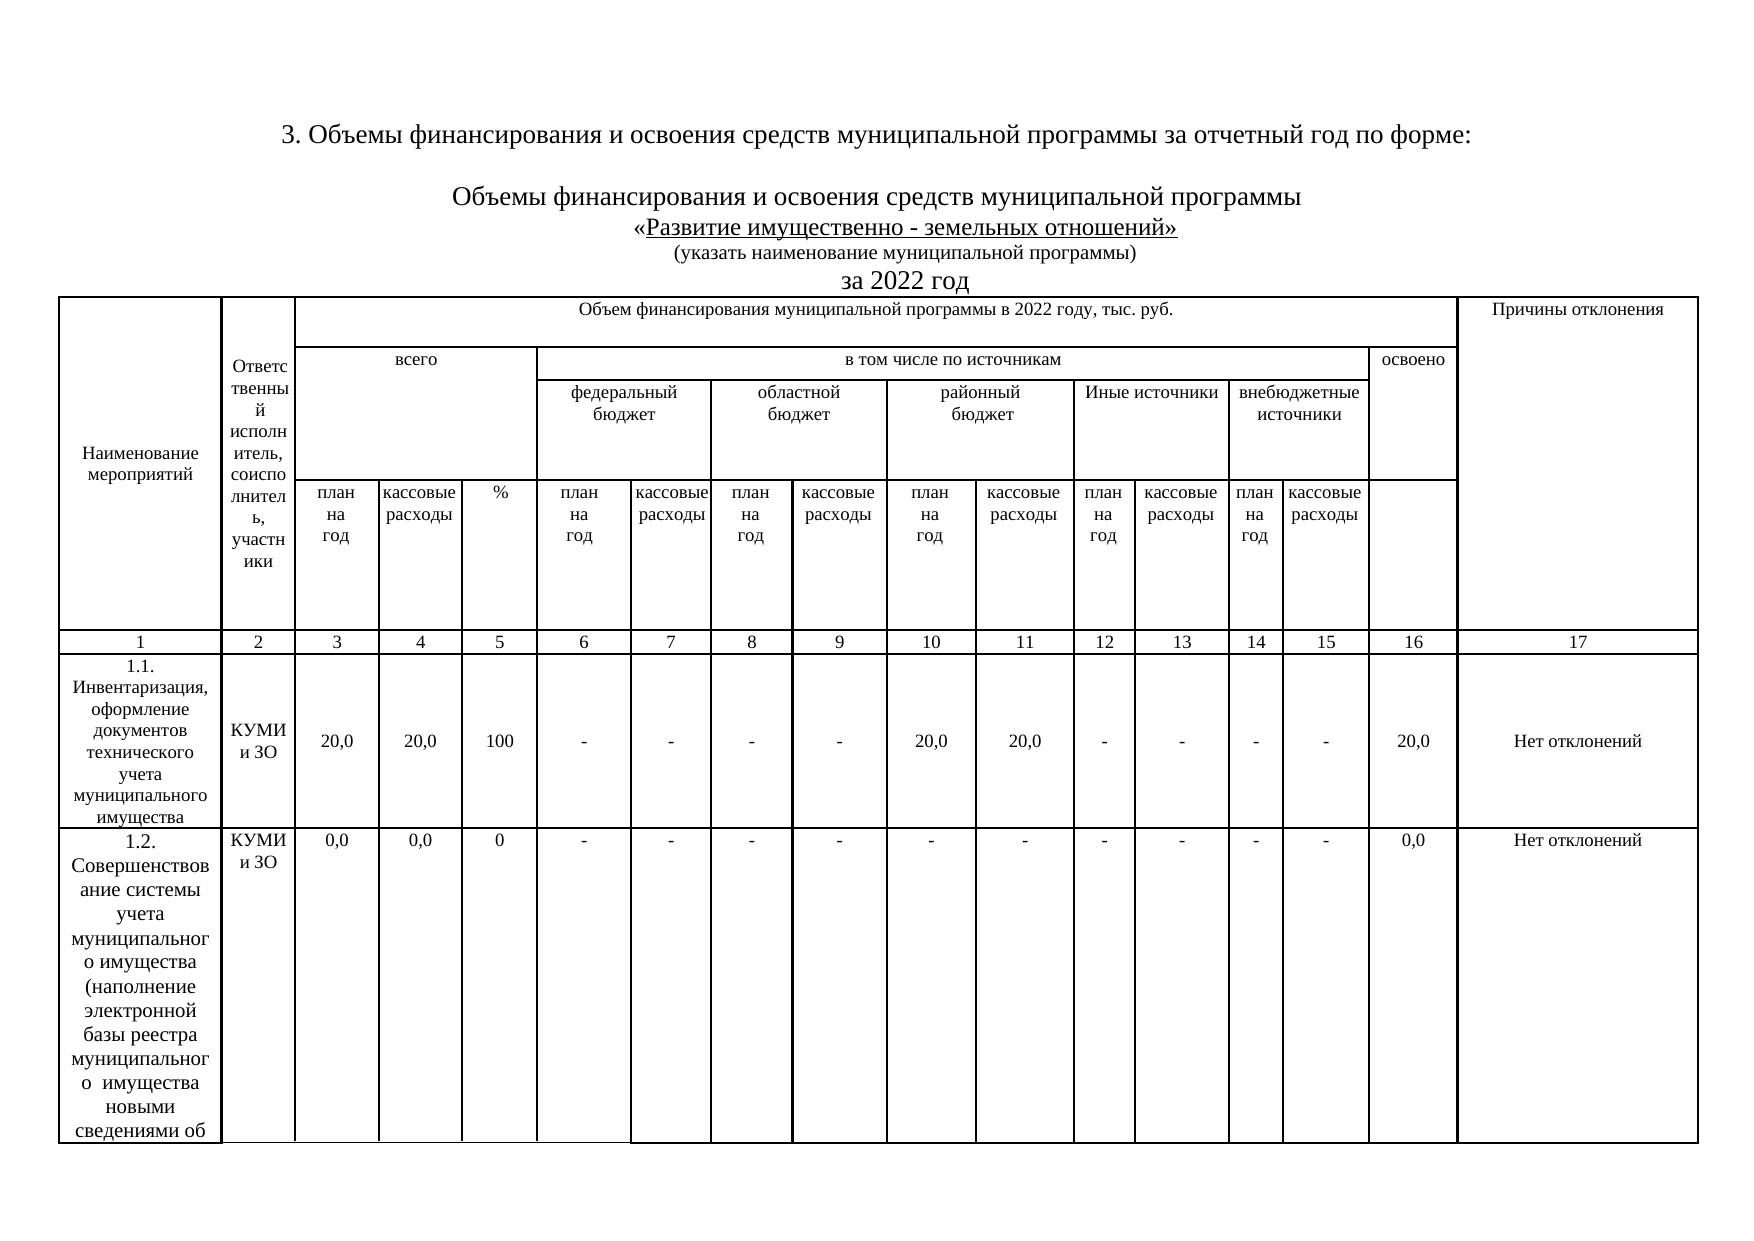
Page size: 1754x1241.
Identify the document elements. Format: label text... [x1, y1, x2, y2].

table_cell кассовые расходы [977, 481, 1073, 629]
table_cell - [888, 829, 975, 1142]
table_cell 20,0 [977, 655, 1073, 827]
table_cell - [794, 829, 886, 1142]
table_cell КУМИ и ЗО [223, 655, 294, 827]
table_cell освоено [1370, 348, 1456, 479]
text 3. Объемы финансирования и освоения средств муниципальной программы за отчетный год по форме: [59, 118, 1695, 149]
table_cell 6 [538, 631, 630, 652]
table_cell в том числе по источникам [538, 348, 1368, 379]
table_cell - [1075, 829, 1134, 1142]
table_cell областной бюджет [712, 381, 886, 479]
table_cell 14 [1230, 631, 1282, 652]
table_cell 12 [1075, 631, 1134, 652]
table_header Причины отклонения [1459, 298, 1697, 479]
table_cell план на год [1230, 481, 1282, 629]
table_cell кассовые расходы [794, 481, 886, 629]
table_cell районный бюджет [888, 381, 1073, 479]
table_header Объем финансирования муниципальной программы в 2022 году, тыс. руб. [296, 298, 1456, 346]
table_cell план на год [888, 481, 975, 629]
table_cell 2 [223, 631, 294, 652]
table_cell 5 [463, 631, 536, 652]
table_cell - [1284, 655, 1368, 827]
table_cell 100 [463, 655, 536, 827]
table_cell 20,0 [888, 655, 975, 827]
table_cell план на год [712, 481, 791, 629]
table_cell 20,0 [296, 655, 378, 827]
table_cell 0 [462, 829, 537, 1142]
text за 2022 год [59, 264, 1695, 296]
table_cell КУМИ и ЗО [223, 829, 295, 1142]
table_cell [60, 829, 220, 1142]
table_cell - [1230, 829, 1282, 1142]
table_header Ответственный исполнитель, соисполнитель, участники [223, 298, 294, 629]
table_cell план на год [538, 481, 630, 629]
table_cell 11 [977, 631, 1073, 652]
table_cell - [1230, 655, 1282, 827]
table_cell кассовые расходы [380, 481, 461, 629]
table_cell 1.1. Инвентаризация, оформление документов технического учета муниципального имущества [60, 655, 220, 827]
table_cell - [1136, 829, 1228, 1142]
table_cell - [632, 829, 710, 1142]
table_cell - [977, 829, 1073, 1142]
table_cell Иные источники [1075, 381, 1228, 479]
table_cell 20,0 [380, 655, 461, 827]
table_cell кассовые расходы [1136, 481, 1228, 629]
table_cell 13 [1136, 631, 1228, 652]
table_cell кассовые расходы [632, 481, 710, 629]
table_cell 10 [888, 631, 975, 652]
text Объемы финансирования и освоения средств муниципальной программы [59, 180, 1695, 212]
table_cell 17 [1459, 631, 1697, 652]
table_cell 0,0 [1370, 829, 1456, 1142]
table_cell 20,0 [1370, 655, 1456, 827]
table_cell - [712, 829, 791, 1142]
table_cell всего [296, 348, 536, 479]
table_cell 7 [632, 631, 710, 652]
table_header Наименование мероприятий [60, 298, 220, 629]
table_cell 9 [794, 631, 886, 652]
table_cell 0,0 [379, 829, 462, 1142]
table_cell 16 [1370, 631, 1456, 652]
table_cell - [632, 655, 710, 827]
table_cell федеральный бюджет [538, 381, 710, 479]
table_cell 1 [60, 631, 220, 652]
table_cell - [1284, 829, 1368, 1142]
table_cell Нет отклонений [1459, 829, 1697, 1142]
text «Развитие имущественно - земельных отношений» [59, 212, 1695, 240]
table_cell 15 [1284, 631, 1368, 652]
table_cell кассовые расходы [1284, 481, 1368, 629]
table_cell план на год [1075, 481, 1134, 629]
text (указать наименование муниципальной программы) [59, 240, 1695, 264]
table_cell 8 [712, 631, 791, 652]
table_cell - [712, 655, 791, 827]
table_cell 0,0 [295, 829, 379, 1142]
table_cell внебюджетные источники [1230, 381, 1368, 479]
table_cell - [537, 829, 630, 1142]
table_cell - [538, 655, 630, 827]
table_cell [1459, 479, 1697, 629]
table_cell - [1136, 655, 1228, 827]
table_cell 4 [380, 631, 461, 652]
table_cell [1370, 481, 1456, 629]
table_cell Нет отклонений [1459, 655, 1697, 827]
table_cell план на год [296, 481, 378, 629]
table_cell 3 [296, 631, 378, 652]
table_cell - [794, 655, 886, 827]
table_cell - [1075, 655, 1134, 827]
table_cell % [463, 481, 536, 629]
